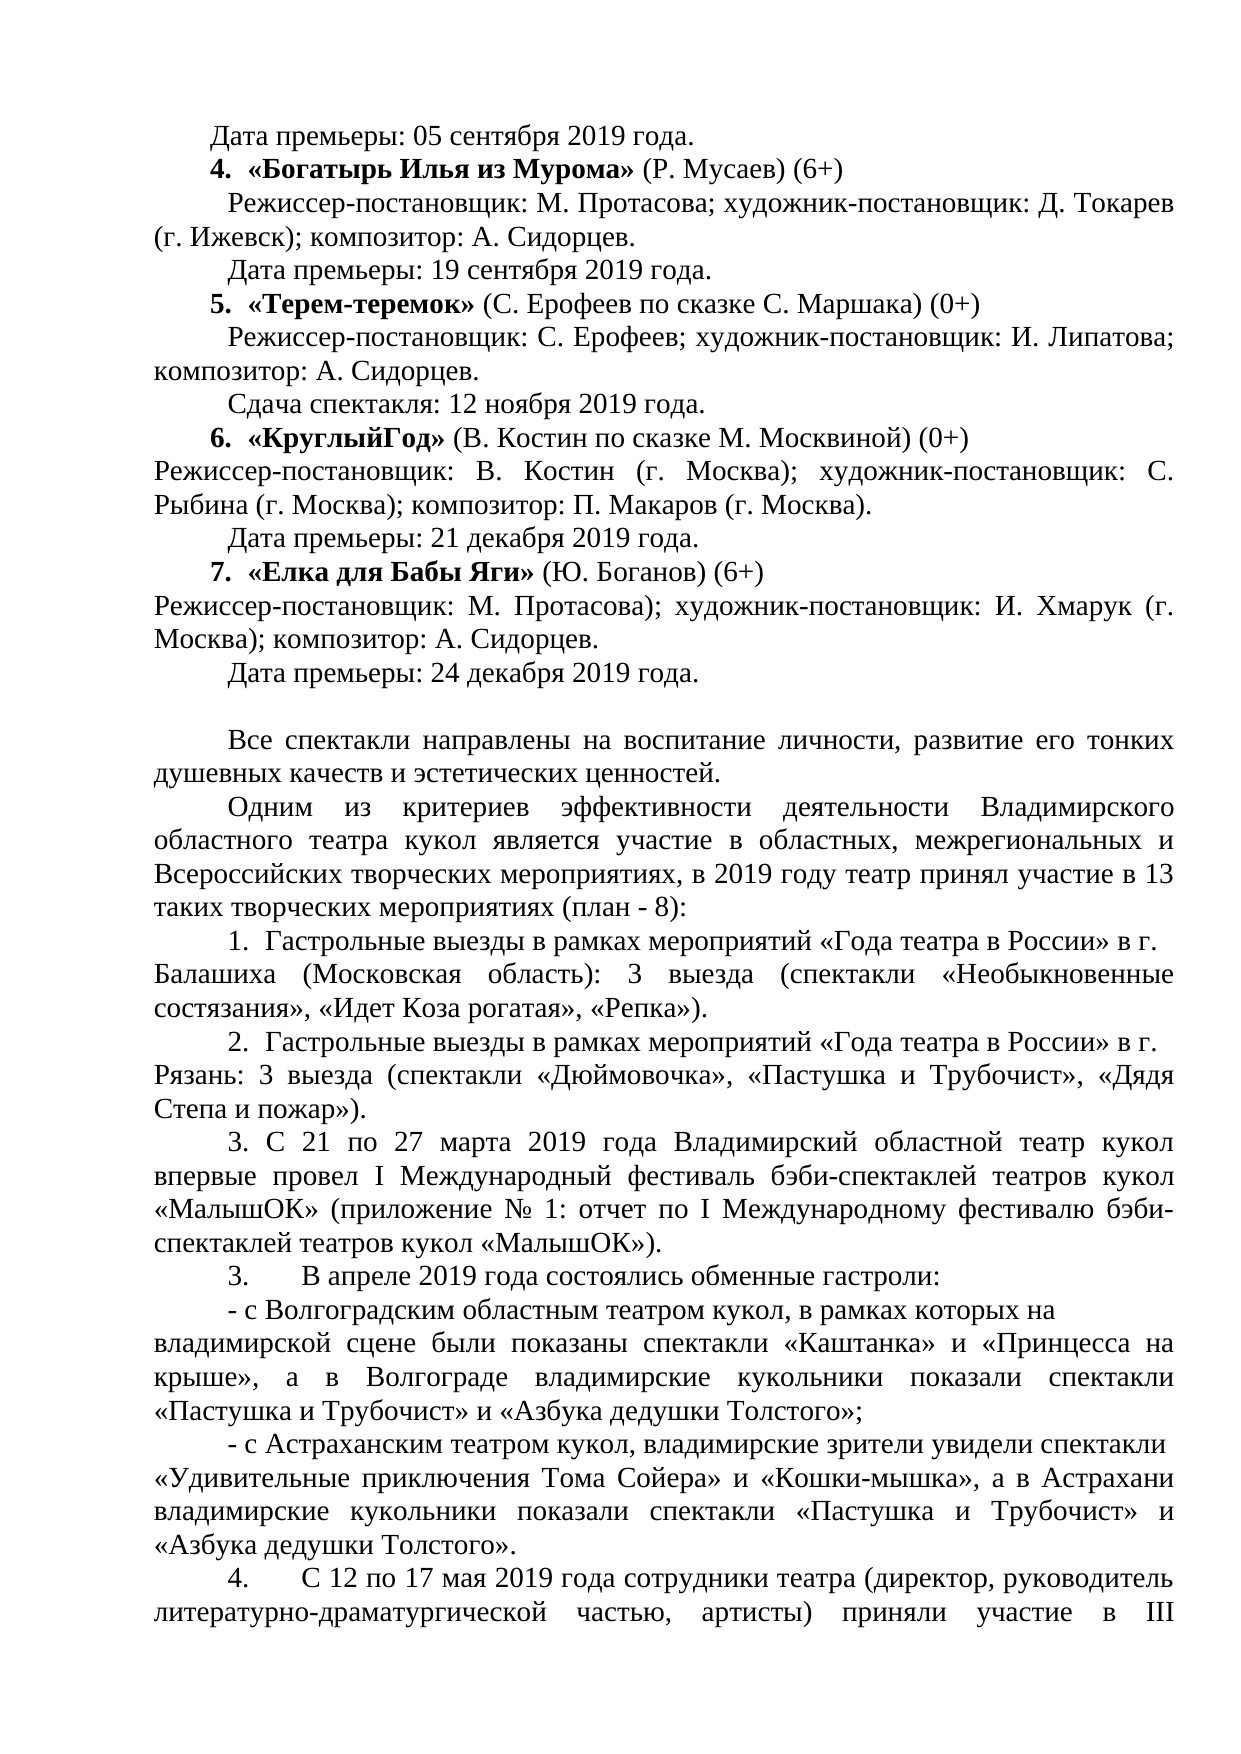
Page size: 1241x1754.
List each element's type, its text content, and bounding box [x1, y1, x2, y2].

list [153, 1560, 1175, 1627]
text Одним из критериев эффективности деятельности Владимирского областного театра кукол является участие в областных, межрегиональных и Всероссийских творческих мероприятиях, в 2019 году театр принял участие в 13 таких творческих мероприятиях (план - 8): [153, 789, 1175, 923]
list «КруглыйГод» (В. Костин по сказке М. Москвиной) (0+) [210, 420, 1175, 453]
text Все спектакли направлены на воспитание личности, развитие его тонких душевных качеств и эстетических ценностей. [153, 722, 1175, 789]
list 3. С 21 по 27 марта 2019 года Владимирский областной театр кукол впервые провел I Международный фестиваль бэби-спектаклей театров кукол «МалышОК» (приложение № 1: отчет по I Международному фестивалю бэби-спектаклей театров кукол «МалышОК»). [153, 1124, 1175, 1258]
text Дата премьеры: 24 декабря 2019 года. [153, 655, 1175, 688]
text - с Астраханским театром кукол, владимирские зрители увидели спектакли [153, 1426, 1175, 1460]
text Режиссер-постановщик: В. Костин (г. Москва); художник-постановщик: С. Рыбина (г. Москва); композитор: П. Макаров (г. Москва). [153, 453, 1175, 521]
list «Богатырь Илья из Мурома» (Р. Мусаев) (6+) [210, 152, 1175, 185]
list «Елка для Бабы Яги» (Ю. Боганов) (6+) [210, 554, 1175, 588]
text Балашиха (Московская область): 3 выезда (спектакли «Необыкновенные состязания», «Идет Коза рогатая», «Репка»). [153, 957, 1175, 1024]
list В апреле 2019 года состоялись обменные гастроли: [153, 1258, 1175, 1292]
list Гастрольные выезды в рамках мероприятий «Года театра в России» в г. [227, 923, 1175, 957]
list Гастрольные выезды в рамках мероприятий «Года театра в России» в г. [227, 1024, 1175, 1057]
text Рязань: 3 выезда (спектакли «Дюймовочка», «Пастушка и Трубочист», «Дядя Степа и пожар»). [153, 1057, 1175, 1124]
text Режиссер-постановщик: С. Ерофеев; художник-постановщик: И. Липатова; композитор: А. Сидорцев. [153, 319, 1175, 386]
text Дата премьеры: 19 сентября 2019 года. [153, 252, 1175, 286]
text Режиссер-постановщик: М. Протасова; художник-постановщик: Д. Токарев (г. Ижевск); композитор: А. Сидорцев. [153, 185, 1175, 252]
text Дата премьеры: 21 декабря 2019 года. [153, 521, 1175, 554]
text Дата премьеры: 05 сентября 2019 года. [153, 118, 1175, 152]
text - с Волгоградским областным театром кукол, в рамках которых на [153, 1292, 1175, 1326]
text владимирской сцене были показаны спектакли «Каштанка» и «Принцесса на крыше», а в Волгограде владимирские кукольники показали спектакли «Пастушка и Трубочист» и «Азбука дедушки Толстого»; [153, 1326, 1175, 1426]
text Сдача спектакля: 12 ноября 2019 года. [153, 386, 1175, 420]
text «Удивительные приключения Тома Сойера» и «Кошки-мышка», а в Астрахани владимирские кукольники показали спектакли «Пастушка и Трубочист» и «Азбука дедушки Толстого». [153, 1460, 1175, 1560]
text Режиссер-постановщик: М. Протасова); художник-постановщик: И. Хмарук (г. Москва); композитор: А. Сидорцев. [153, 588, 1175, 655]
list «Терем-теремок» (С. Ерофеев по сказке С. Маршака) (0+) [210, 286, 1175, 319]
